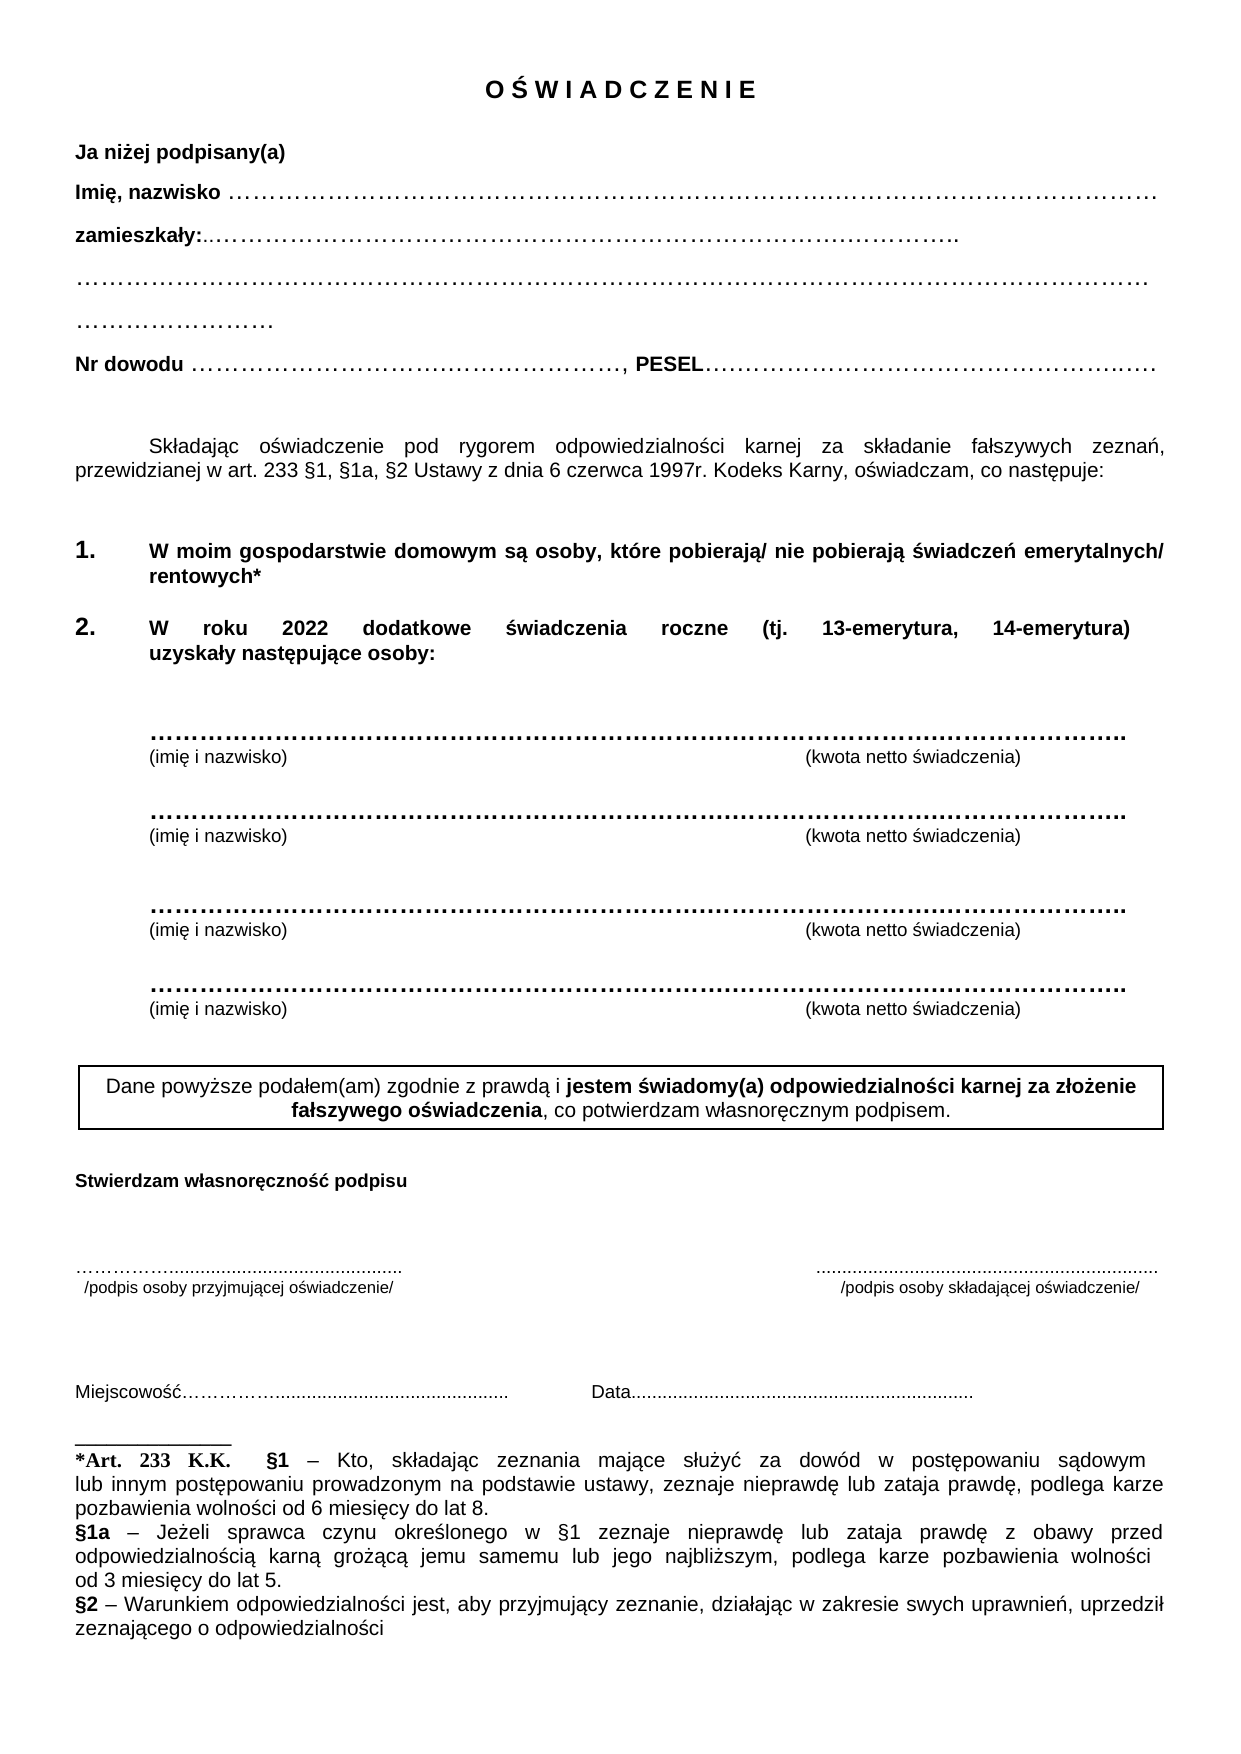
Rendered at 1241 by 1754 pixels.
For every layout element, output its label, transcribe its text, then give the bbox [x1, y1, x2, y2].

text _______________ [75, 1424, 1165, 1448]
text …………………………………………………………….…………………….………………….. (imię i nazwisko) (kwota netto świadczenia) [149, 969, 1165, 1019]
text Ja niżej podpisany(a) [75, 140, 1165, 164]
text *Art. 233 K.K. §1 – Kto, składając zeznania mające służyć za dowód w postępowaniu sądowym lub innym postępowaniu prowadzonym na podstawie ustawy, zeznaje nieprawdę lub zataja prawdę, podlega karze pozbawienia wolności od 6 miesięcy do lat 8. [75, 1448, 1165, 1520]
text zamieszkały:..………………………………………………………………….…………..……………………………………………………………………………………………………………………………………… [75, 219, 1165, 334]
text Stwierdzam własnoręczność podpisu [75, 1170, 1165, 1191]
text Składając oświadczenie pod rygorem odpowiedzialności karnej za składanie fałszywych zeznań, przewidzianej w art. 233 §1, §1a, §2 Ustawy z dnia 6 czerwca 1997r. Kodeks Karny, oświadczam, co następuje: [75, 434, 1165, 482]
text …………………………………………………………….…………………….………………….. (imię i nazwisko) (kwota netto świadczenia) [149, 717, 1165, 767]
text O Ś W I A D C Z E N I E [75, 75, 1165, 104]
text ………………………………………………………….……………………….………………….. (imię i nazwisko) (kwota netto świadczenia) [149, 889, 1165, 940]
text Imię, nazwisko ……………………………………………………………….………………………………… [75, 176, 1165, 204]
text Nr dowodu ………………………….…………………, PESEL….………………………………………..…. [75, 348, 1165, 377]
list W roku 2022 dodatkowe świadczenia roczne (tj. 13-emerytura, 14-emerytura) uzyskały następujące osoby: [75, 612, 1165, 664]
text §1a – Jeżeli sprawca czynu określonego w §1 zeznaje nieprawdę lub zataja prawdę z obawy przed odpowiedzialnością karną grożącą jemu samemu lub jego najbliższym, podlega karze pozbawienia wolności od 3 miesięcy do lat 5. [75, 1520, 1165, 1592]
list W moim gospodarstwie domowym są osoby, które pobierają/ nie pobierają świadczeń emerytalnych/ rentowych* [75, 535, 1165, 588]
text §2 – Warunkiem odpowiedzialności jest, aby przyjmujący zeznanie, działając w zakresie swych uprawnień, uprzedził zeznającego o odpowiedzialności [75, 1592, 1165, 1640]
text Miejscowość……………............................................. Data.................................................................. [75, 1381, 1165, 1402]
text ……………............................................. .................................................................. [75, 1256, 1165, 1278]
text /podpis osoby przyjmującej oświadczenie/ /podpis osoby składającej oświadczenie/ [75, 1278, 1165, 1297]
text …………………………………………………………….…………………….………………….. (imię i nazwisko) (kwota netto świadczenia) [149, 796, 1165, 846]
